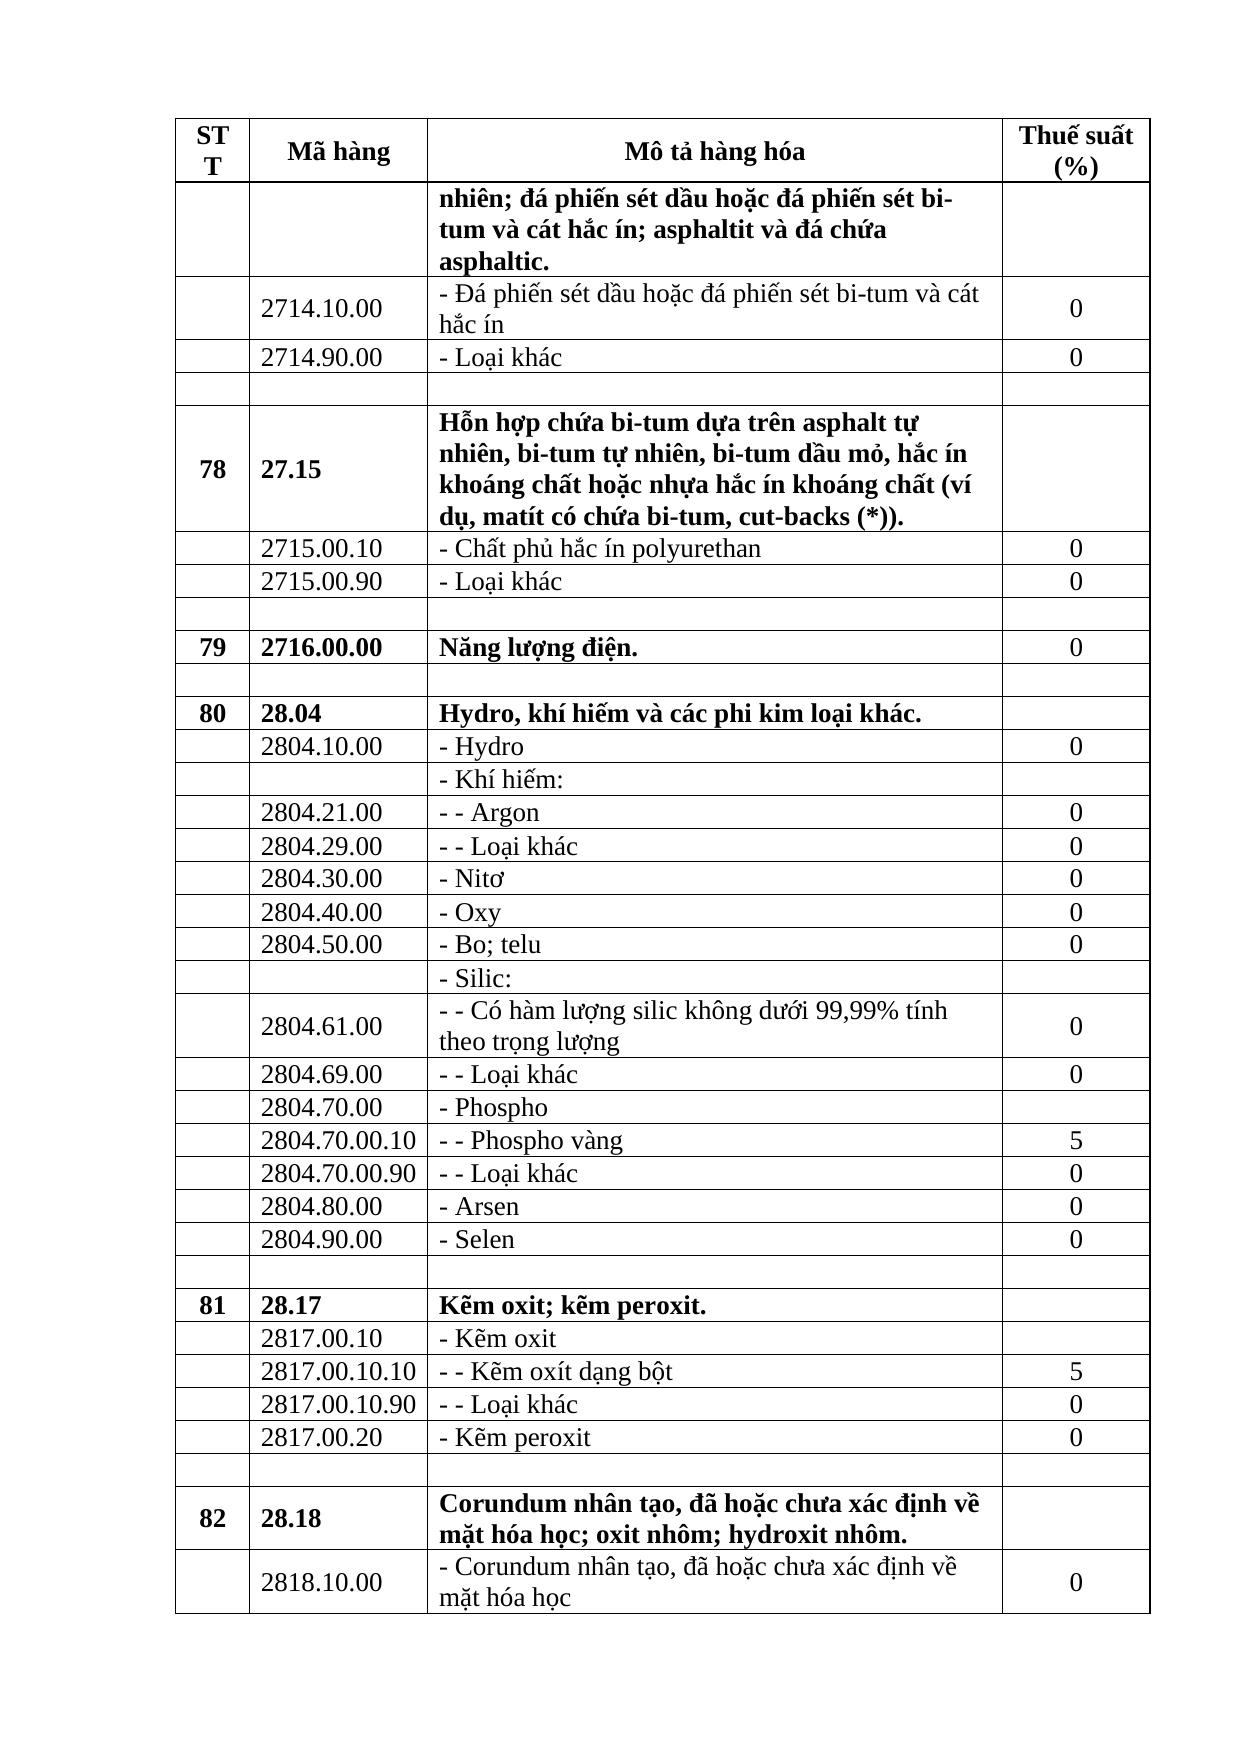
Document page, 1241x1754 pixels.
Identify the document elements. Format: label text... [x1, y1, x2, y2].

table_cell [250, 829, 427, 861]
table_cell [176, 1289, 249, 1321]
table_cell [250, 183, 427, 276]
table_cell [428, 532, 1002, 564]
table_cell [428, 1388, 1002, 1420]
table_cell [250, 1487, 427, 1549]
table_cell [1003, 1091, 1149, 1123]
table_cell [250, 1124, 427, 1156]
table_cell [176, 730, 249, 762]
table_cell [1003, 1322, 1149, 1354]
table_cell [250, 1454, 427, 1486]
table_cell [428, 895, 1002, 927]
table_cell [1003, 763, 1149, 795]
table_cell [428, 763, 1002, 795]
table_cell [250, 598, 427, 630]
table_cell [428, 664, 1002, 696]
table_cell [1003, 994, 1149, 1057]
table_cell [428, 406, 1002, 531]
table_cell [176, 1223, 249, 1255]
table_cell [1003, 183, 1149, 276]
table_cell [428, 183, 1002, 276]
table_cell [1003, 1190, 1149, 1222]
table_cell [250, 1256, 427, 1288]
table_header STT [176, 119, 249, 181]
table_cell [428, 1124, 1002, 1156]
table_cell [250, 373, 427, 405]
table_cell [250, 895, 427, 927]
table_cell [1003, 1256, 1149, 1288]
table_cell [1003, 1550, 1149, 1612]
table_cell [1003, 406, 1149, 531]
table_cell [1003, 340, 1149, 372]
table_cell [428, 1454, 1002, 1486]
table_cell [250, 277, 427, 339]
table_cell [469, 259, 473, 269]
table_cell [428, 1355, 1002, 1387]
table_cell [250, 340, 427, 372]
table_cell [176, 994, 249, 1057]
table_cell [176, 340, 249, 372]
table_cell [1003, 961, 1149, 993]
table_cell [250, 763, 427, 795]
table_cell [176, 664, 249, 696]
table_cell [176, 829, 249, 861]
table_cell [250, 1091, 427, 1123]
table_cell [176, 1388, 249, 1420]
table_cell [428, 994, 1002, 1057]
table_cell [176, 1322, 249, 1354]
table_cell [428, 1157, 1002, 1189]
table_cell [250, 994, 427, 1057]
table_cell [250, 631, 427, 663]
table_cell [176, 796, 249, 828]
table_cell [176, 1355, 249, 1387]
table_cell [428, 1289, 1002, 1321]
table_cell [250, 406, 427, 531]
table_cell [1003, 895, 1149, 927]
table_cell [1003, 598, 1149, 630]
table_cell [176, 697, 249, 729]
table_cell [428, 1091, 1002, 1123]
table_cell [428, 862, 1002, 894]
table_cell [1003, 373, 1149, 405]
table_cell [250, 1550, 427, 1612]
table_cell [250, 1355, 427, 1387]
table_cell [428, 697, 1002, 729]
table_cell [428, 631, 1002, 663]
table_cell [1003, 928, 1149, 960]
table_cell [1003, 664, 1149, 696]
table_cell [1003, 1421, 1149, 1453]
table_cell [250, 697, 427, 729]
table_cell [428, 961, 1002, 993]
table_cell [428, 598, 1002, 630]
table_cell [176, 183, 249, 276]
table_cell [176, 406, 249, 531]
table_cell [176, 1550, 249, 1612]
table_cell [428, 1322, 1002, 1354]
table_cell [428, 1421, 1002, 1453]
table_header Mô tả hàng hóa [428, 119, 1002, 181]
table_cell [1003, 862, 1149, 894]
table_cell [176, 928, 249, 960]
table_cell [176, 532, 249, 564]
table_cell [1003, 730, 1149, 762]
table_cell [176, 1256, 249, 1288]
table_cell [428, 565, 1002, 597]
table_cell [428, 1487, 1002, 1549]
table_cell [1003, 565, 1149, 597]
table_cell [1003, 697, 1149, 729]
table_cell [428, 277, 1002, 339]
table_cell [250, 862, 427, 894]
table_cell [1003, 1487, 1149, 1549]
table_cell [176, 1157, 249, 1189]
table_header Thuế suất (%) [1003, 119, 1149, 181]
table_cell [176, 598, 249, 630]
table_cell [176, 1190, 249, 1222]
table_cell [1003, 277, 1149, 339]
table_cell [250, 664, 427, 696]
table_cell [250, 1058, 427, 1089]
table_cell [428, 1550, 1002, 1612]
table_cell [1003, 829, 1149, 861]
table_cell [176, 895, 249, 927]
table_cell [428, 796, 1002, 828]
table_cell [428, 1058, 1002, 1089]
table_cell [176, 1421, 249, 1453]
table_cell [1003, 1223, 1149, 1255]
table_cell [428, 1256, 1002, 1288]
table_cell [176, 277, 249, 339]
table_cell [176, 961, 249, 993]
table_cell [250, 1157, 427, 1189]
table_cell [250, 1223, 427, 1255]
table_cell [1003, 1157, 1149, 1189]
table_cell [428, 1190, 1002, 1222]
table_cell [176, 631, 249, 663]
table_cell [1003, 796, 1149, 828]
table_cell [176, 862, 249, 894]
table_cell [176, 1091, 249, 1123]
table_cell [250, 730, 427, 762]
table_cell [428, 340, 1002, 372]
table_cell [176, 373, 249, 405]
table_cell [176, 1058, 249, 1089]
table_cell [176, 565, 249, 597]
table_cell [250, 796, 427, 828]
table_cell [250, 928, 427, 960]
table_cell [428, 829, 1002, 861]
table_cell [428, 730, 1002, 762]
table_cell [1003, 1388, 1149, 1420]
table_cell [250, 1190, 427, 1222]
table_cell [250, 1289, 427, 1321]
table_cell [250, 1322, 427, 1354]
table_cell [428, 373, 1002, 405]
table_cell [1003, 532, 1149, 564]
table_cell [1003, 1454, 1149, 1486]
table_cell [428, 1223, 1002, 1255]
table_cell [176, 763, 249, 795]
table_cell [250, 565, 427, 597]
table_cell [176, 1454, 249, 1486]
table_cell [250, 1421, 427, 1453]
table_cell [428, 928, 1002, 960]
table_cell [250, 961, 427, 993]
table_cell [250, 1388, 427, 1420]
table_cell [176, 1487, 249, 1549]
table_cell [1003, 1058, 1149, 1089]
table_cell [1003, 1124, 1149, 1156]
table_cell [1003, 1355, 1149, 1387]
table_header Mã hàng [250, 119, 427, 181]
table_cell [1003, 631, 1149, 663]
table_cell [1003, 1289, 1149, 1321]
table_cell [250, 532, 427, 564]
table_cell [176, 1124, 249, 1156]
